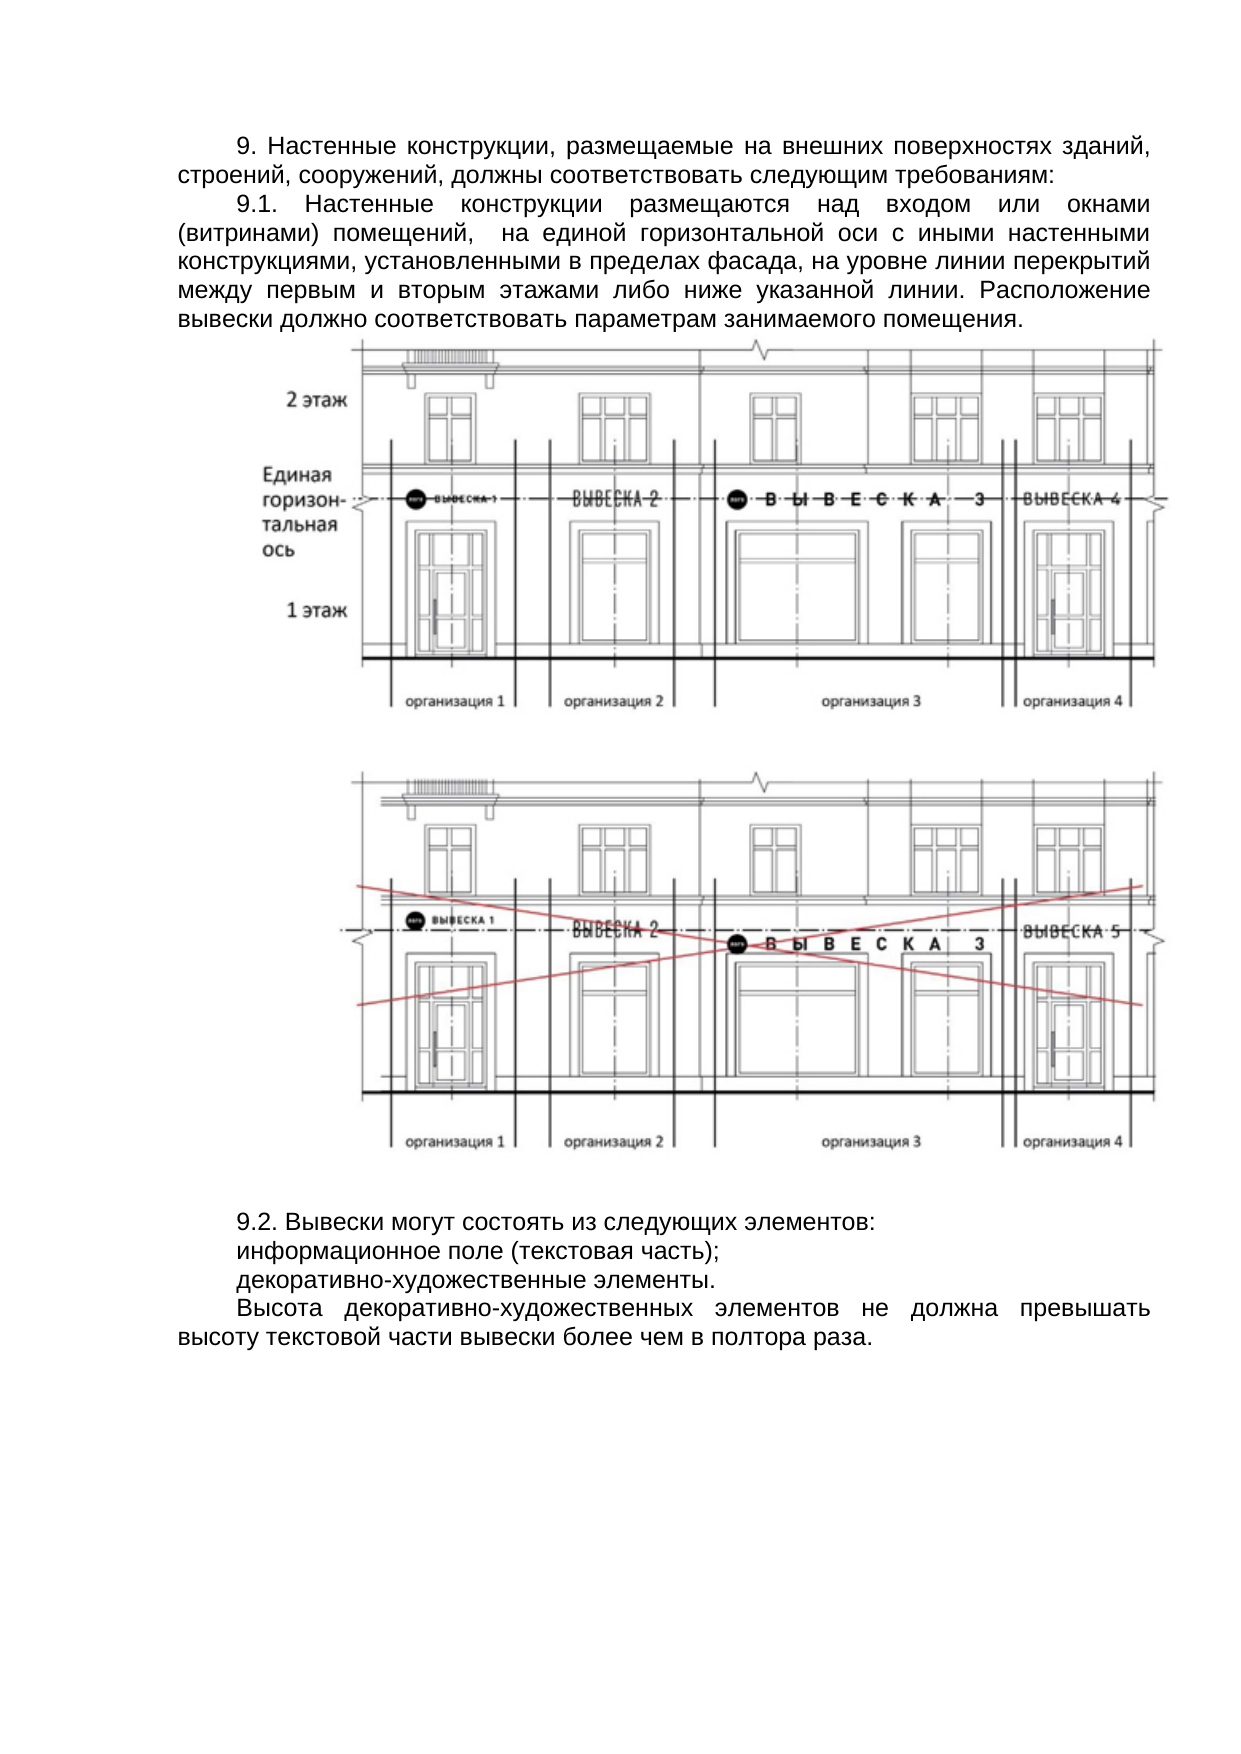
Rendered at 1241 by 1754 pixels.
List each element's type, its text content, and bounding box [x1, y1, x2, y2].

picture [236, 332, 1193, 1207]
text 9.1. Настенные конструкции размещаются над входом или окнами (витринами) помещений, на единой горизонтальной оси с иными настенными конструкциями, установленными в пределах фасада, на уровне линии перекрытий между первым и вторым этажами либо ниже указанной линии. Расположение вывески должно соответствовать параметрам занимаемого помещения. [177, 189, 1152, 333]
text Высота декоративно-художественных элементов не должна превышать высоту текстовой части вывески более чем в полтора раза. [177, 1293, 1152, 1351]
text декоративно-художественные элементы. [177, 1264, 1152, 1293]
text информационное поле (текстовая часть); [177, 1236, 1152, 1264]
text 9.2. Вывески могут состоять из следующих элементов: [177, 1207, 1152, 1236]
text 9. Настенные конструкции, размещаемые на внешних поверхностях зданий, строений, сооружений, должны соответствовать следующим требованиям: [177, 131, 1152, 189]
